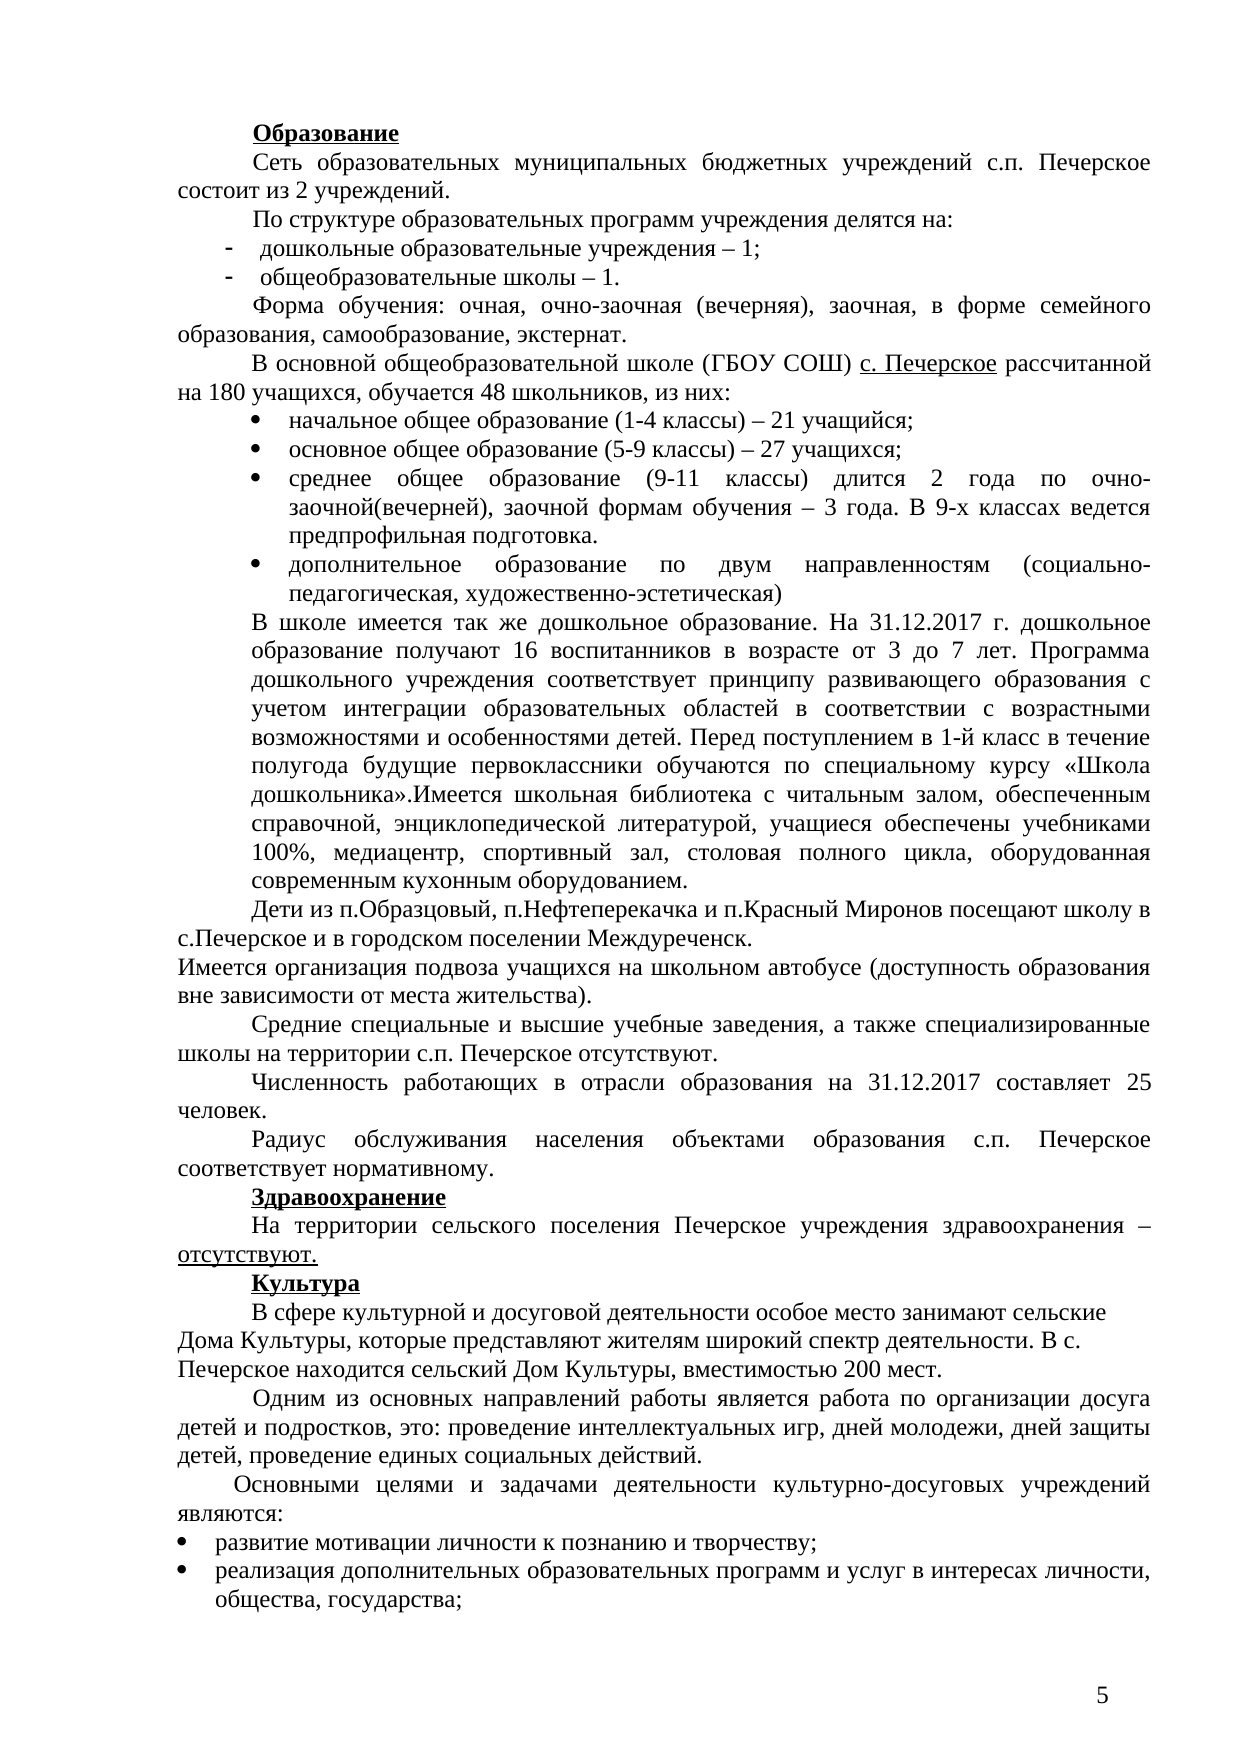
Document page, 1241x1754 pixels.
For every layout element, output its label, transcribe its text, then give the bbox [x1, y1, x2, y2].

list основное общее образование (5-9 классы) – 27 учащихся; [251, 434, 1152, 463]
text Численность работающих в отрасли образования на 31.12.2017 составляет 25 человек. [177, 1067, 1152, 1124]
text Одним из основных направлений работы является работа по организации досуга детей и подростков, это: проведение интеллектуальных игр, дней молодежи, дней защиты детей, проведение единых социальных действий. [177, 1383, 1152, 1469]
text Форма обучения: очная, очно-заочная (вечерняя), заочная, в форме семейного образования, самообразование, экстернат. [177, 291, 1152, 348]
text Дети из п.Образцовый, п.Нефтеперекачка и п.Красный Миронов посещают школу в с.Печерское и в городском поселении Междуреченск. [177, 894, 1152, 952]
text Средние специальные и высшие учебные заведения, а также специализированные школы на территории с.п. Печерское отсутствуют. [177, 1009, 1152, 1067]
text В сфере культурной и досуговой деятельности особое место занимают сельские Дома Культуры, которые представляют жителям широкий спектр деятельности. В с. Печерское находится сельский Дом Культуры, вместимостью 200 мест. [177, 1297, 1152, 1383]
text В основной общеобразовательной школе (ГБОУ СОШ) с. Печерское рассчитанной на 180 учащихся, обучается 48 школьников, из них: [177, 348, 1152, 406]
text По структуре образовательных программ учреждения делятся на: [177, 204, 1152, 233]
text Радиус обслуживания населения объектами образования с.п. Печерское соответствует нормативному. [177, 1124, 1152, 1182]
text Сеть образовательных муниципальных бюджетных учреждений с.п. Печерское состоит из 2 учреждений. [177, 147, 1152, 204]
text Здравоохранение [177, 1182, 1152, 1211]
list дополнительное образование по двум направленностям (социально-педагогическая, художественно-эстетическая) [251, 549, 1152, 607]
text Имеется организация подвоза учащихся на школьном автобусе (доступность образования вне зависимости от места жительства). [177, 952, 1152, 1009]
list дошкольные образовательные учреждения – 1; [177, 233, 1152, 262]
text Культура [177, 1268, 1152, 1297]
text Образование [177, 118, 1152, 147]
text Основными целями и задачами деятельности культурно-досуговых учреждений являются: [177, 1469, 1152, 1527]
list общеобразовательные школы – 1. [177, 262, 1152, 291]
list начальное общее образование (1-4 классы) – 21 учащийся; [251, 406, 1152, 434]
list реализация дополнительных образовательных программ и услуг в интересах личности, общества, государства; [177, 1556, 1152, 1613]
text В школе имеется так же дошкольное образование. На 31.12.2017 г. дошкольное образование получают 16 воспитанников в возрасте от 3 до 7 лет. Программа дошкольного учреждения соответствует принципу развивающего образования с учетом интеграции образовательных областей в соответствии с возрастными возможностями и особенностями детей. Перед поступлением в 1-й класс в течение полугода будущие первоклассники обучаются по специальному курсу «Школа дошкольника».Имеется школьная библиотека с читальным залом, обеспеченным справочной, энциклопедической литературой, учащиеся обеспечены учебниками 100%, медиацентр, спортивный зал, столовая полного цикла, оборудованная современным кухонным оборудованием. [251, 607, 1152, 894]
list среднее общее образование (9-11 классы) длится 2 года по очно-заочной(вечерней), заочной формам обучения – 3 года. В 9-х классах ведется предпрофильная подготовка. [251, 463, 1152, 549]
text На территории сельского поселения Печерское учреждения здравоохранения – отсутствуют. [177, 1211, 1152, 1268]
list развитие мотивации личности к познанию и творчеству; [177, 1527, 1152, 1556]
